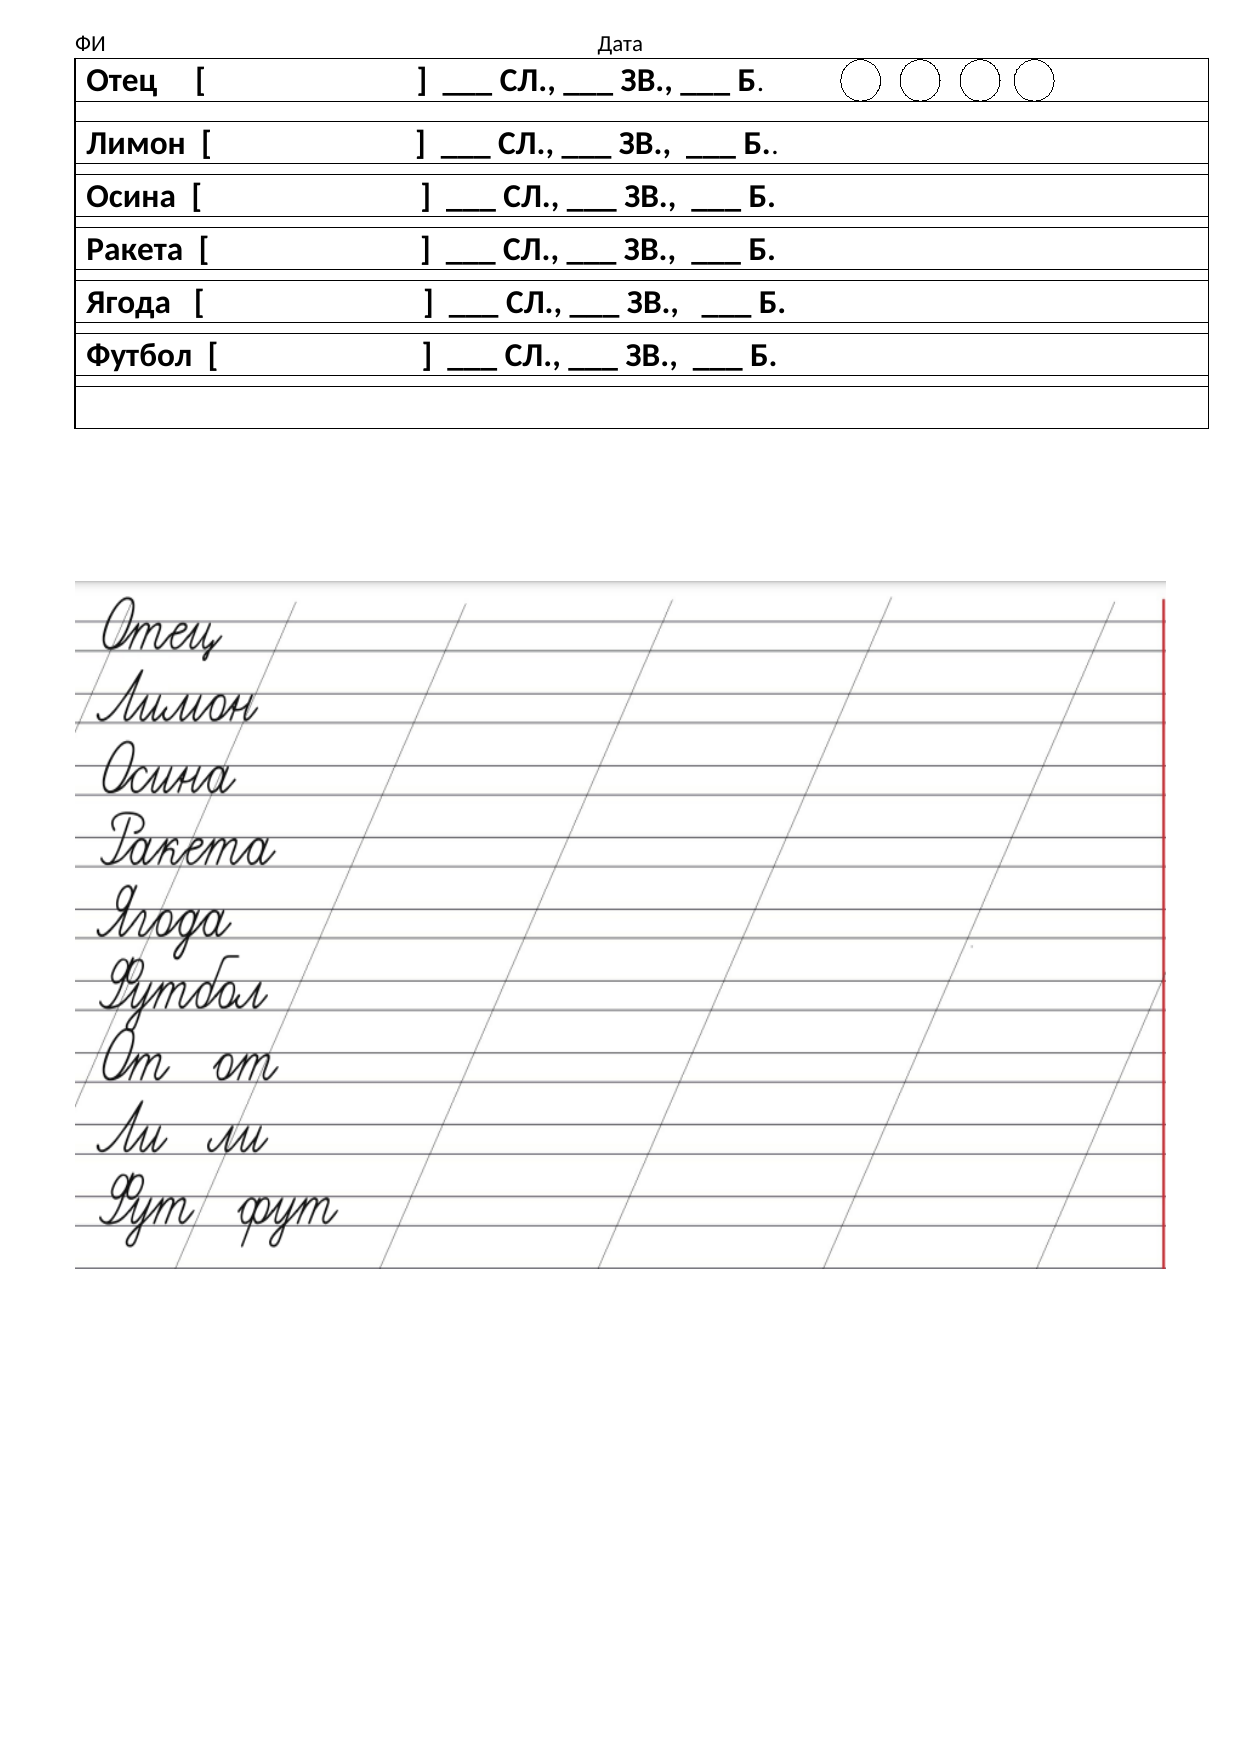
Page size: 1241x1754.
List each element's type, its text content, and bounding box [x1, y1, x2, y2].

table_cell Отец [ ] ___ СЛ., ___ ЗВ., ___ Б. [865, 59, 916, 101]
picture [75, 581, 1166, 1269]
table_cell [76, 387, 1208, 428]
table_cell [76, 323, 1208, 333]
table_cell Футбол [ ] ___ СЛ., ___ ЗВ., ___ Б. [76, 334, 1208, 375]
table_cell [76, 217, 1208, 227]
table_cell [76, 270, 1208, 280]
table_cell Лимон [ ] ___ СЛ., ___ ЗВ., ___ Б.. [76, 122, 1208, 163]
table_cell Ракета [ ] ___ СЛ., ___ ЗВ., ___ Б. [76, 228, 1208, 269]
table_cell Отец [ ] ___ СЛ., ___ ЗВ., ___ Б. [1039, 59, 1208, 101]
table_cell [76, 376, 1208, 386]
table_cell [76, 102, 1208, 121]
table_cell Ягода [ ] ___ СЛ., ___ ЗВ., ___ Б. [76, 281, 1208, 322]
table_cell Отец [ ] ___ СЛ., ___ ЗВ., ___ Б. [76, 59, 856, 101]
table_cell [76, 164, 1208, 174]
table_cell Отец [ ] ___ СЛ., ___ ЗВ., ___ Б. [924, 59, 976, 101]
table_cell Осина [ ] ___ СЛ., ___ ЗВ., ___ Б. [76, 175, 1208, 216]
